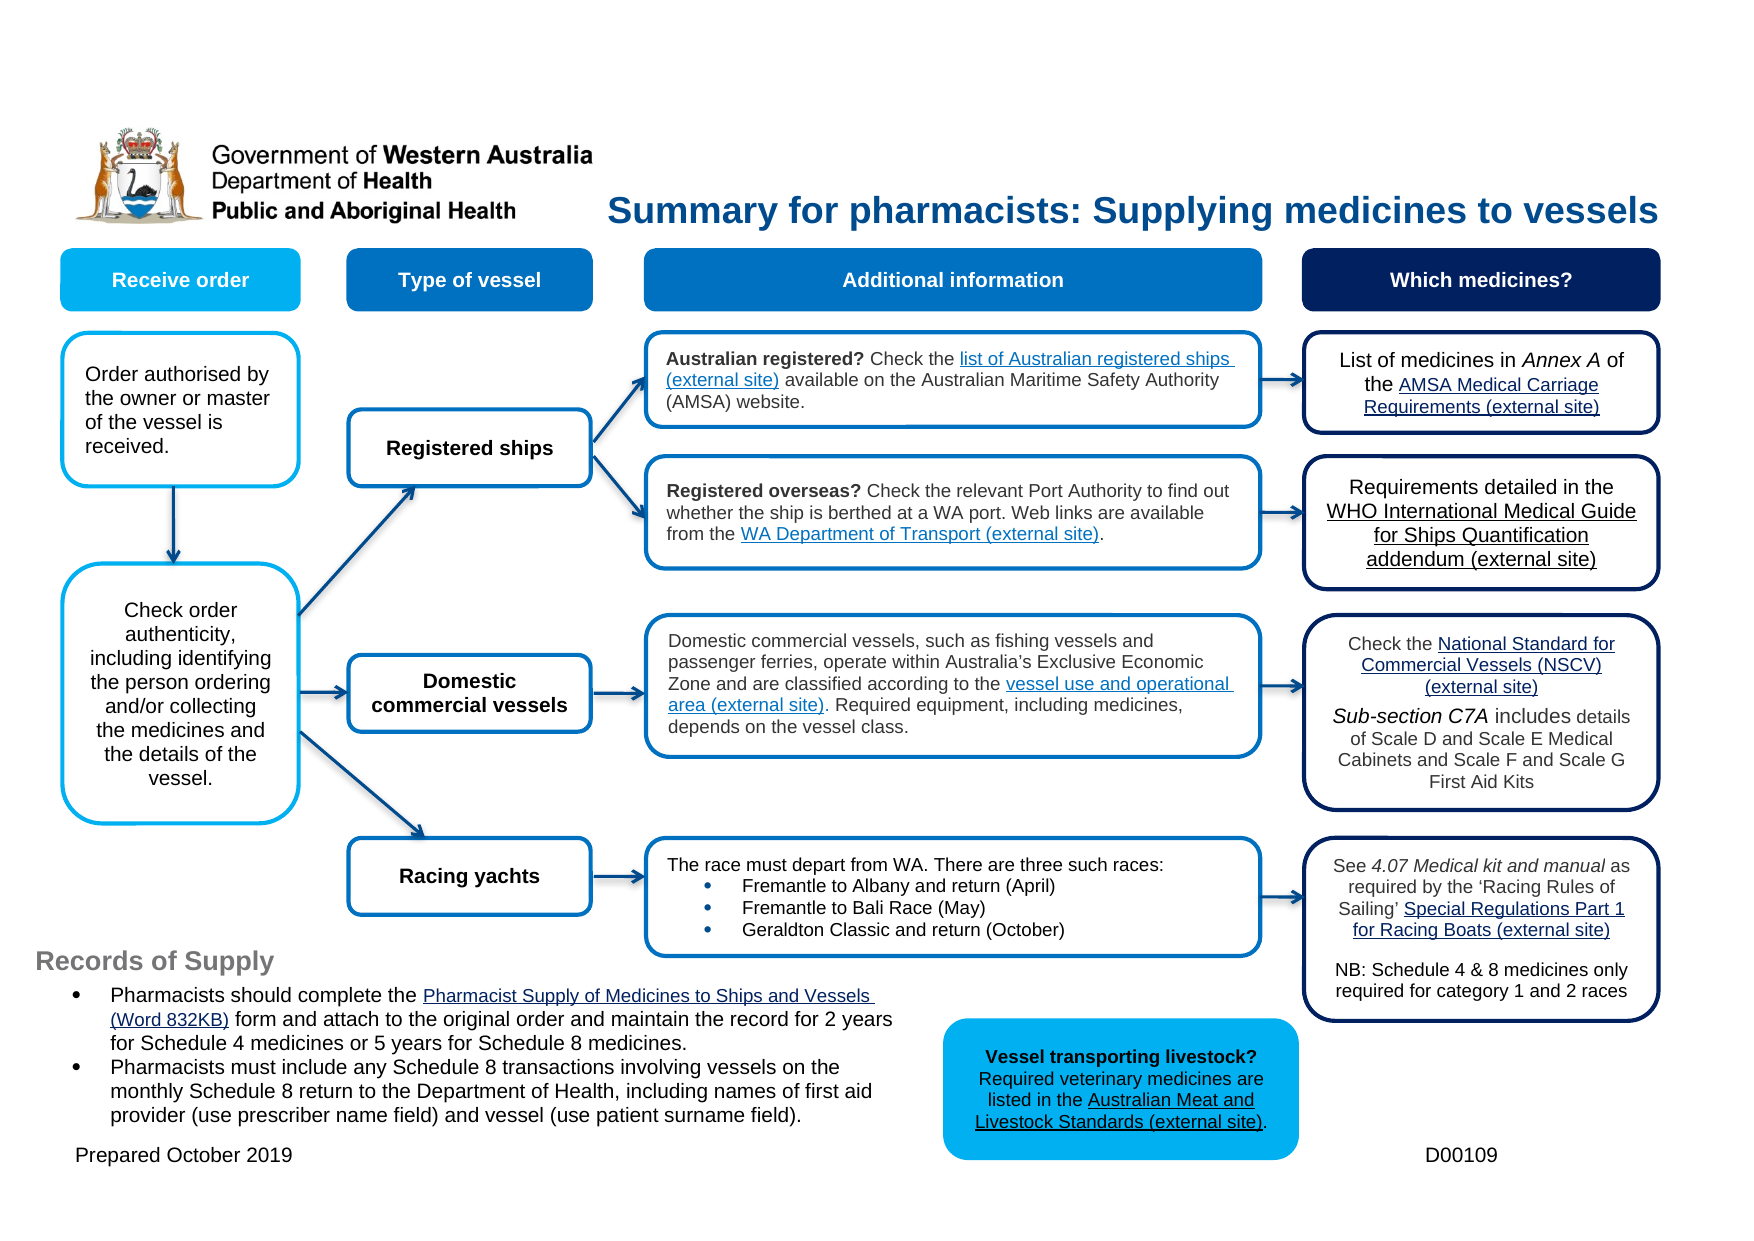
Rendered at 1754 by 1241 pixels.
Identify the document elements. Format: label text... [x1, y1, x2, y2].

picture [75, 127, 607, 224]
